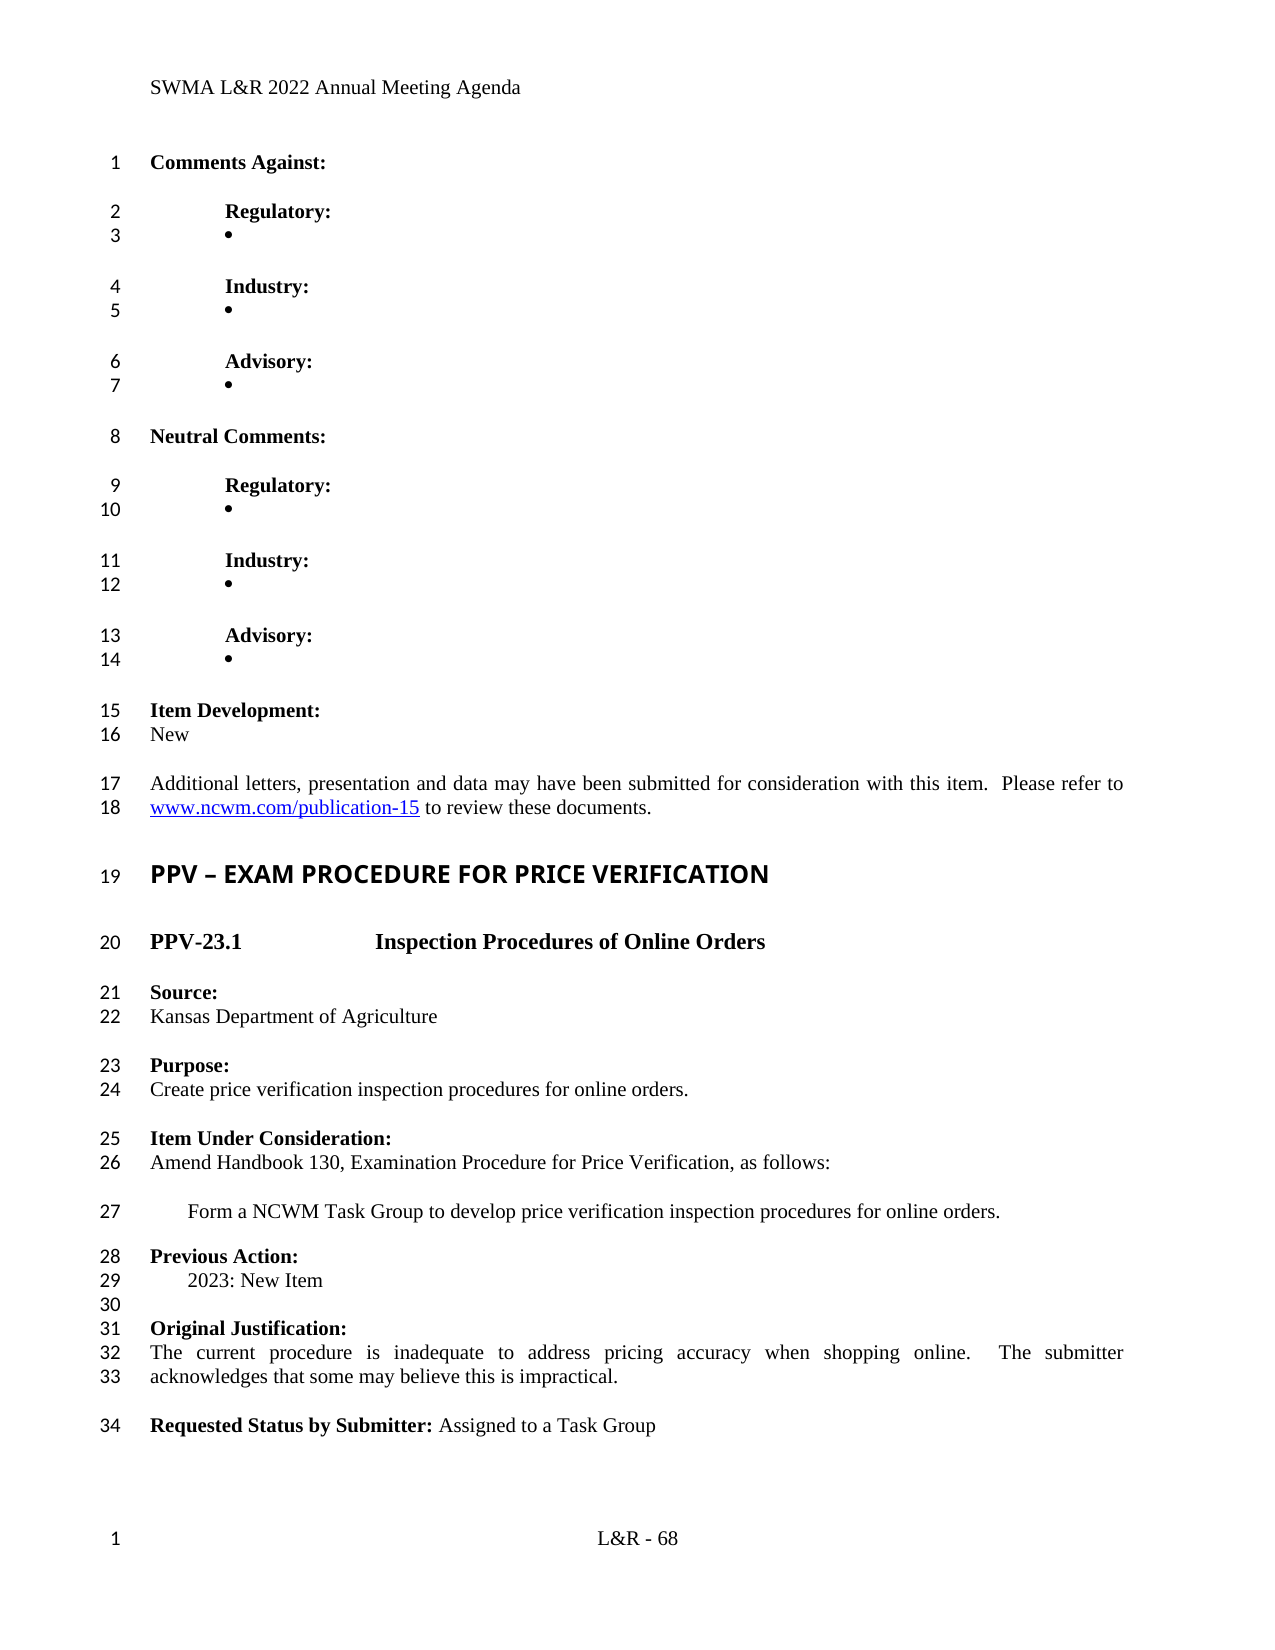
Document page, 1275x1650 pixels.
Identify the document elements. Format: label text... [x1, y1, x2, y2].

text Item Development: [150, 698, 1125, 722]
text 2023: New Item [187, 1268, 1125, 1292]
text Neutral Comments: [150, 424, 1125, 448]
text Industry: [225, 274, 1125, 298]
text Requested Status by Submitter: Assigned to a Task Group [150, 1413, 1125, 1437]
text Item Under Consideration: [150, 1126, 1125, 1150]
text Regulatory: [225, 199, 1125, 223]
text Advisory: [225, 623, 1125, 647]
text Form a NCWM Task Group to develop price verification inspection procedures for online orders. [187, 1199, 1125, 1223]
text The current procedure is inadequate to address pricing accuracy when shopping online. The submitter acknowledges that some may believe this is impractical. [150, 1340, 1125, 1388]
text Purpose: [150, 1053, 1125, 1077]
text Additional letters, presentation and data may have been submitted for consideration with this item. Please refer to www.ncwm.com/publication-15 to review these documents. [150, 771, 1125, 819]
text Regulatory: [225, 473, 1125, 497]
subtitle PPV – Exam Procedure for Price Verification [150, 857, 1125, 891]
text Comments Against: [150, 150, 1125, 174]
text Previous Action: [150, 1244, 1125, 1268]
text Amend Handbook 130, Examination Procedure for Price Verification, as follows: [150, 1150, 1125, 1174]
text New [150, 722, 1125, 746]
text Original Justification: [150, 1316, 1125, 1340]
text Source: [150, 980, 1125, 1004]
text Kansas Department of Agriculture [150, 1004, 1125, 1028]
text Create price verification inspection procedures for online orders. [150, 1077, 1125, 1101]
text Industry: [225, 548, 1125, 572]
text Advisory: [225, 349, 1125, 373]
subtitle PPV-23.1 Inspection Procedures of Online Orders [150, 928, 1125, 955]
